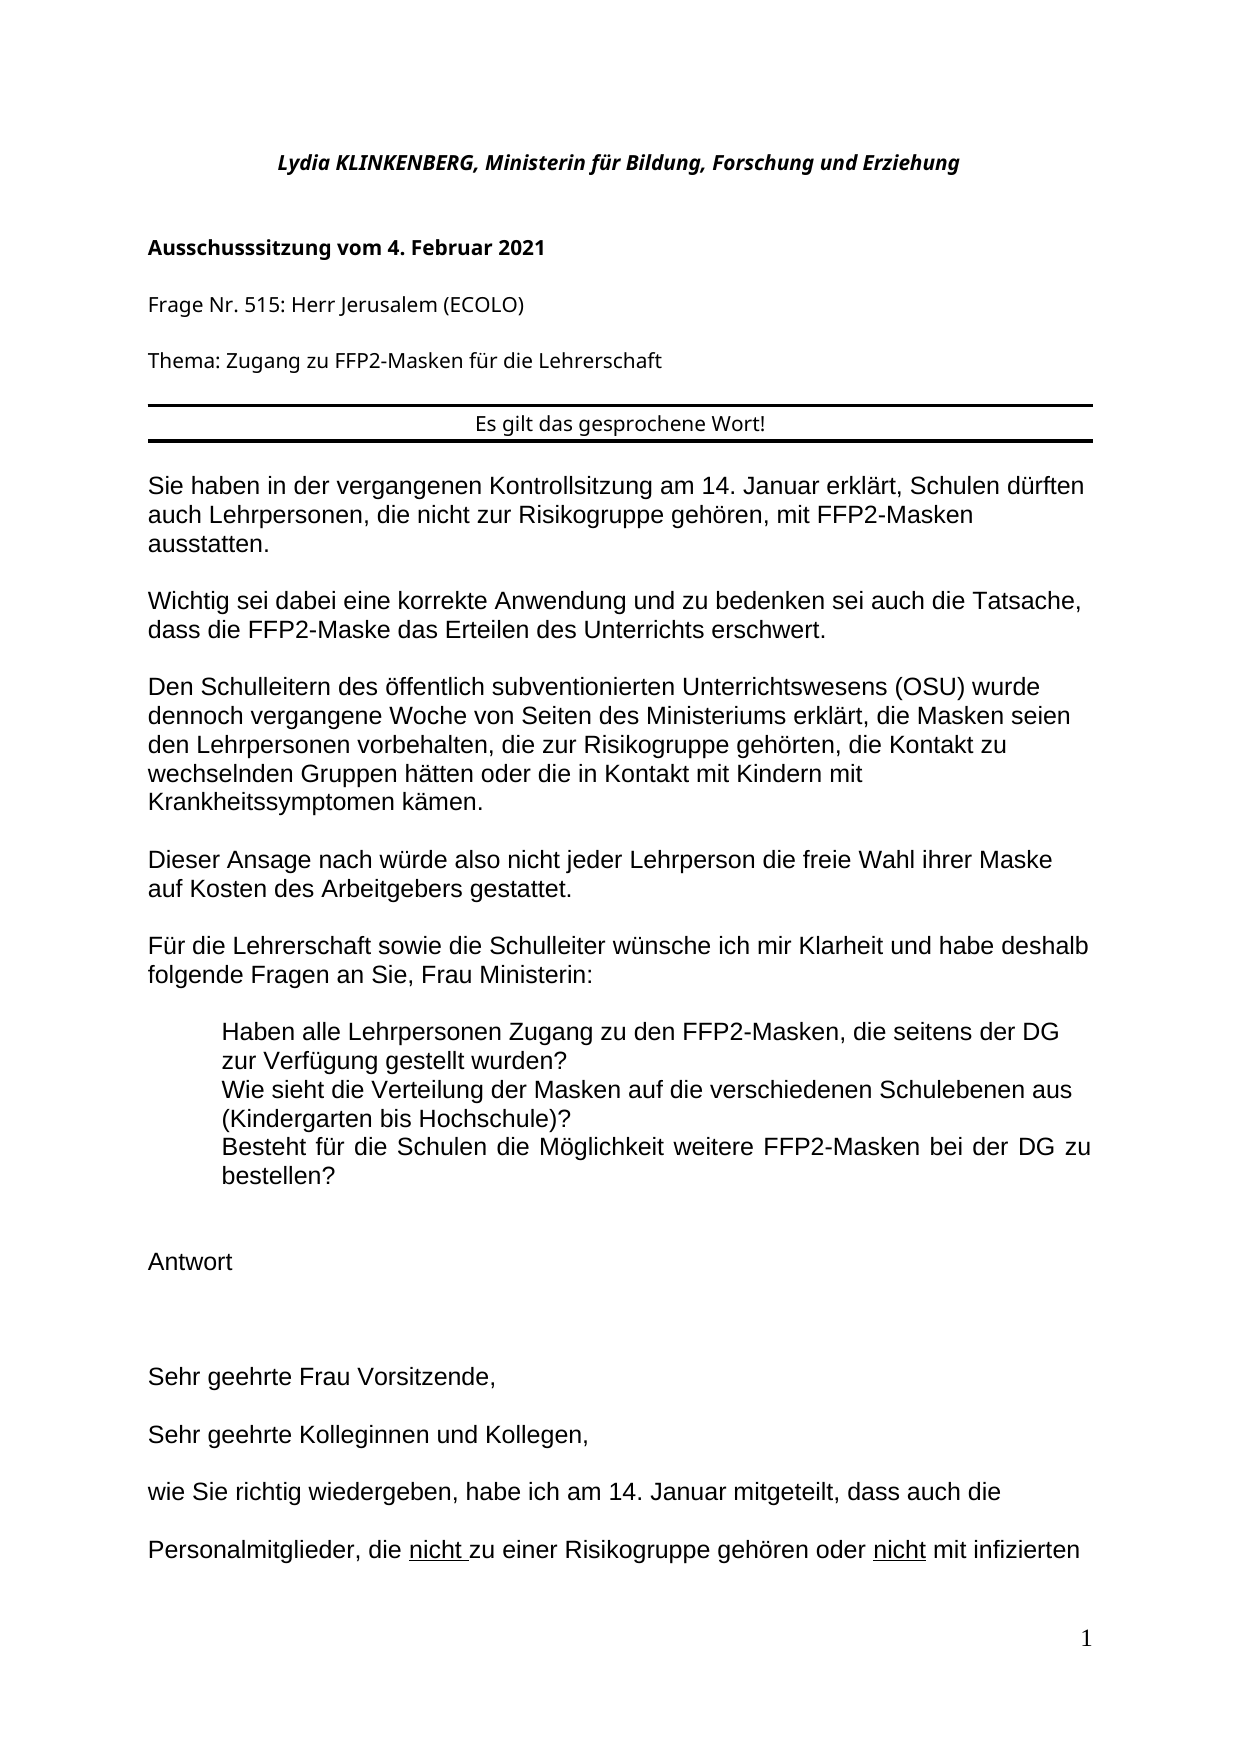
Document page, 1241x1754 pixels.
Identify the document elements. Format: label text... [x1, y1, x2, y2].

text Sie haben in der vergangenen Kontrollsitzung am 14. Januar erklärt, Schulen dürften auch Lehrpersonen, die nicht zur Risikogruppe gehören, mit FFP2-Masken ausstatten. [148, 471, 1093, 557]
text Lydia KLINKENBERG, Ministerin für Bildung, Forschung und Erziehung [148, 148, 1093, 176]
text Ausschusssitzung vom 4. Februar 2021 [148, 233, 1093, 261]
text Thema: Zugang zu FFP2-Masken für die Lehrerschaft [148, 347, 1093, 375]
text ­ Wie sieht die Verteilung der Masken auf die verschiedenen Schulebenen aus (Kindergarten bis Hochschule)? [148, 1075, 1093, 1132]
text ­ Besteht für die Schulen die Möglichkeit weitere FFP2-Masken bei der DG zu bestellen? [148, 1132, 1093, 1190]
text Frage Nr. 515: Herr Jerusalem (ECOLO) [148, 290, 1093, 318]
text Sehr geehrte Kolleginnen und Kollegen, [148, 1420, 1093, 1449]
text Antwort [148, 1247, 1093, 1276]
text Dieser Ansage nach würde also nicht jeder Lehrperson die freie Wahl ihrer Maske auf Kosten des Arbeitgebers gestattet. [148, 845, 1093, 902]
text Es gilt das gesprochene Wort! [148, 407, 1093, 439]
text Für die Lehrerschaft sowie die Schulleiter wünsche ich mir Klarheit und habe deshalb folgende Fragen an Sie, Frau Ministerin: [148, 931, 1093, 989]
text Sehr geehrte Frau Vorsitzende, [148, 1362, 1093, 1391]
text Wichtig sei dabei eine korrekte Anwendung und zu bedenken sei auch die Tatsache, dass die FFP2-Maske das Erteilen des Unterrichts erschwert. [148, 586, 1093, 644]
text Den Schulleitern des öffentlich subventionierten Unterrichtswesens (OSU) wurde dennoch vergangene Woche von Seiten des Ministeriums erklärt, die Masken seien den Lehrpersonen vorbehalten, die zur Risikogruppe gehörten, die Kontakt zu wechselnden Gruppen hätten oder die in Kontakt mit Kindern mit Krankheitssymptomen kämen. [148, 672, 1093, 816]
text ­ Haben alle Lehrpersonen Zugang zu den FFP2-Masken, die seitens der DG zur Verfügung gestellt wurden? [148, 1017, 1093, 1075]
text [148, 1477, 1093, 1564]
